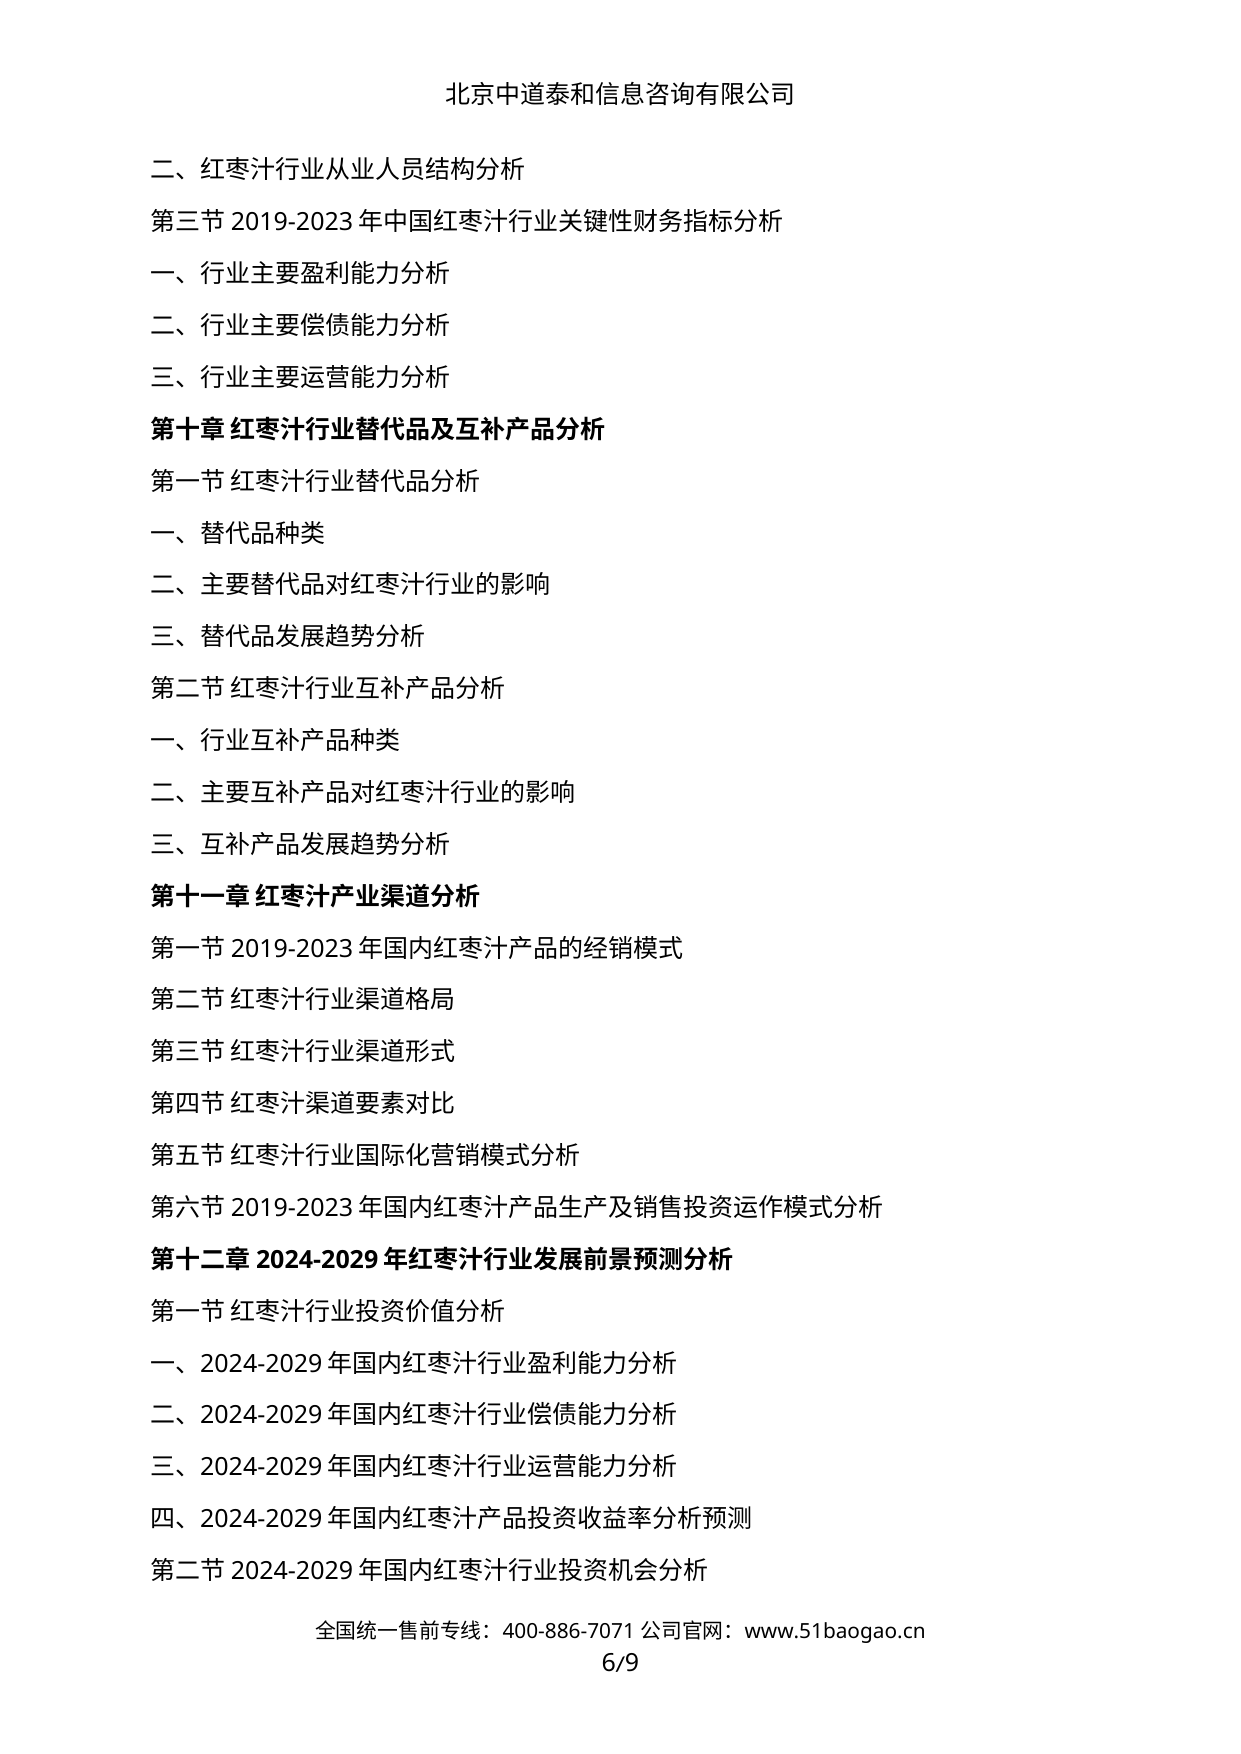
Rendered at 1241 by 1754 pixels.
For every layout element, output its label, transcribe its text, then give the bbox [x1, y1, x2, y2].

text 一、替代品种类 [150, 513, 1090, 549]
text 一、行业主要盈利能力分析 [150, 254, 1090, 290]
text 第十二章 2024-2029年红枣汁行业发展前景预测分析 [150, 1239, 1090, 1276]
text 第一节 2019-2023年国内红枣汁产品的经销模式 [150, 928, 1090, 964]
text 第十章 红枣汁行业替代品及互补产品分析 [150, 409, 1090, 446]
text 一、行业互补产品种类 [150, 721, 1090, 757]
text 第一节 红枣汁行业替代品分析 [150, 461, 1090, 497]
text 二、主要互补产品对红枣汁行业的影响 [150, 772, 1090, 809]
text 三、行业主要运营能力分析 [150, 357, 1090, 394]
text 第一节 红枣汁行业投资价值分析 [150, 1291, 1090, 1327]
text 二、行业主要偿债能力分析 [150, 306, 1090, 342]
text 二、红枣汁行业从业人员结构分析 [150, 150, 1090, 186]
text 第二节 红枣汁行业互补产品分析 [150, 669, 1090, 705]
text 第十一章 红枣汁产业渠道分析 [150, 876, 1090, 912]
text 二、2024-2029年国内红枣汁行业偿债能力分析 [150, 1395, 1090, 1431]
text 三、替代品发展趋势分析 [150, 617, 1090, 653]
text 第五节 红枣汁行业国际化营销模式分析 [150, 1136, 1090, 1172]
text 第四节 红枣汁渠道要素对比 [150, 1084, 1090, 1120]
text 第三节 2019-2023年中国红枣汁行业关键性财务指标分析 [150, 202, 1090, 238]
text 一、2024-2029年国内红枣汁行业盈利能力分析 [150, 1343, 1090, 1379]
text 二、主要替代品对红枣汁行业的影响 [150, 565, 1090, 601]
text 第三节 红枣汁行业渠道形式 [150, 1032, 1090, 1068]
text 三、互补产品发展趋势分析 [150, 824, 1090, 861]
text 第六节 2019-2023年国内红枣汁产品生产及销售投资运作模式分析 [150, 1187, 1090, 1224]
text 第二节 红枣汁行业渠道格局 [150, 980, 1090, 1016]
text 第二节 2024-2029年国内红枣汁行业投资机会分析 [150, 1551, 1090, 1587]
text 四、2024-2029年国内红枣汁产品投资收益率分析预测 [150, 1499, 1090, 1535]
text 三、2024-2029年国内红枣汁行业运营能力分析 [150, 1447, 1090, 1483]
